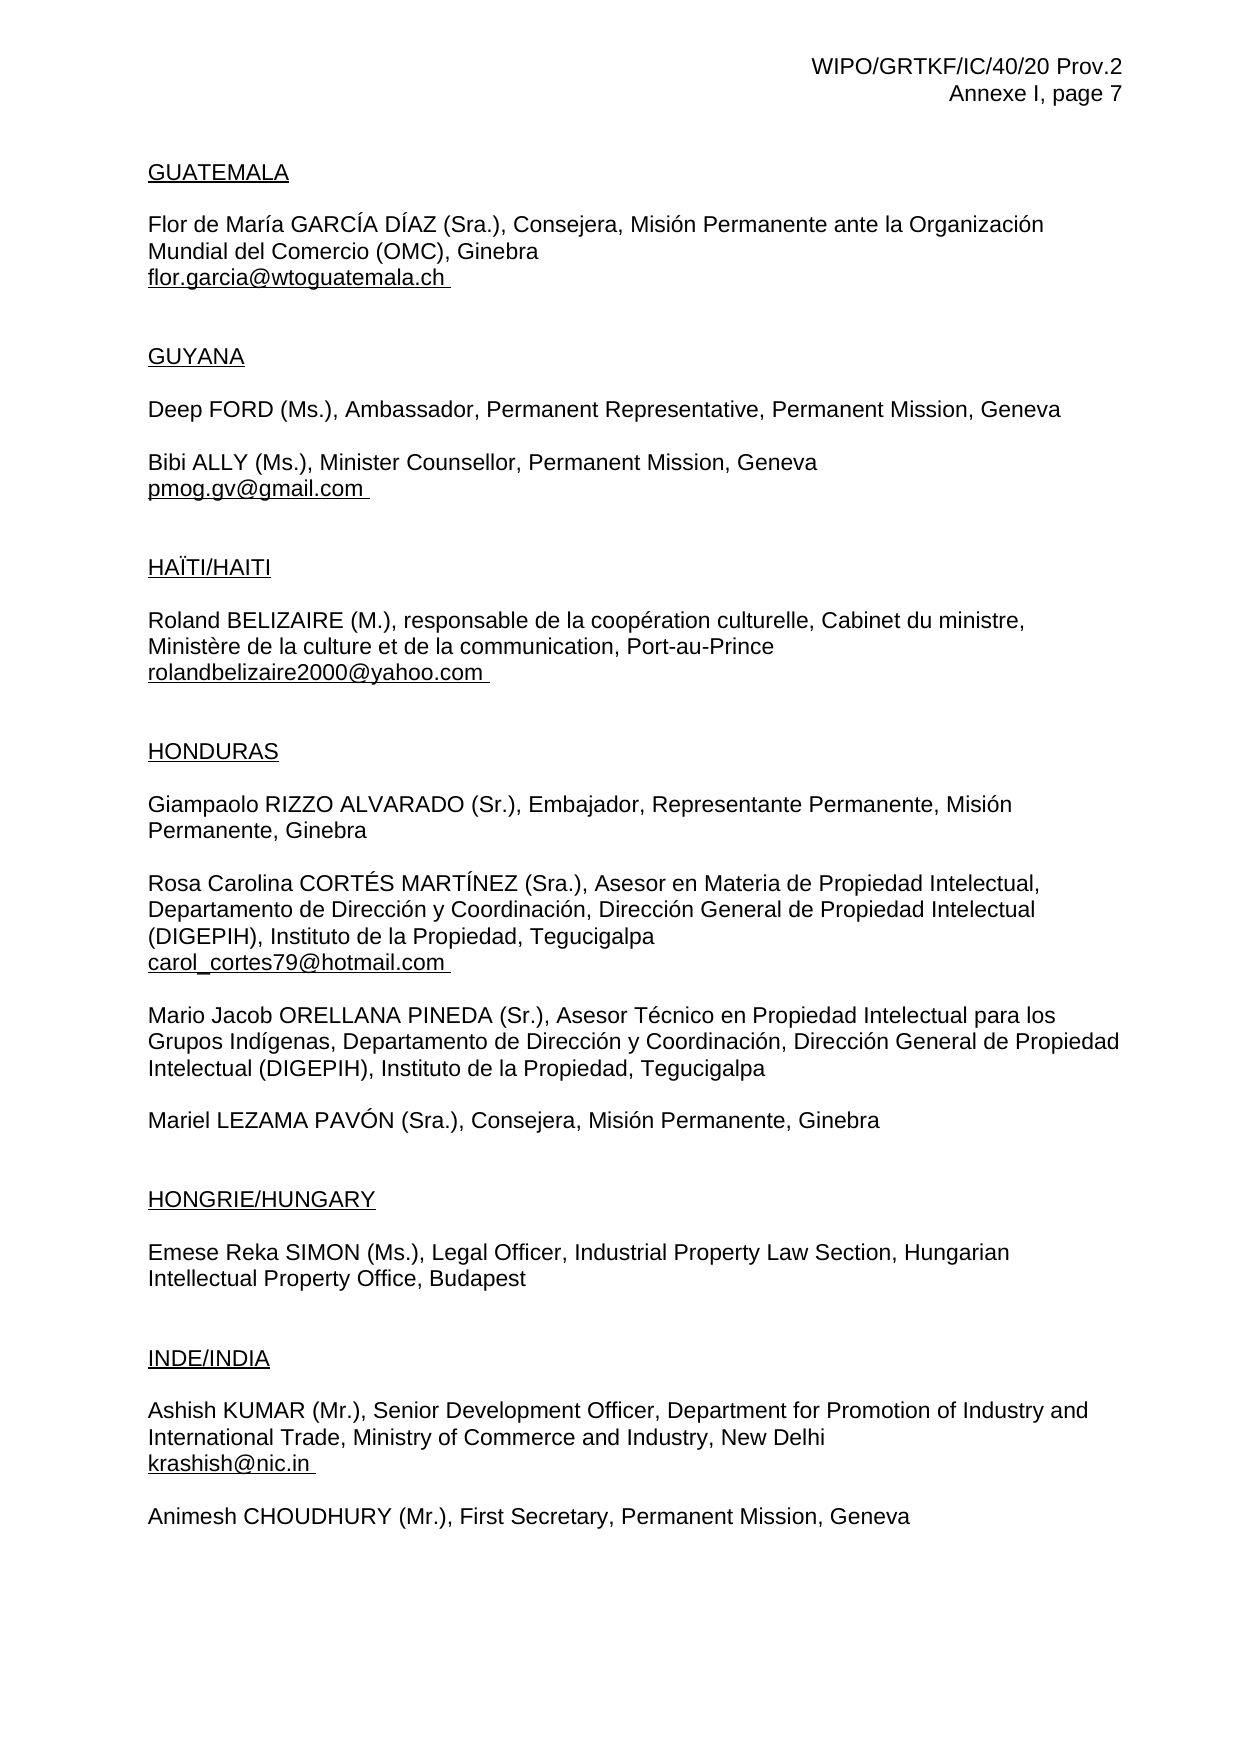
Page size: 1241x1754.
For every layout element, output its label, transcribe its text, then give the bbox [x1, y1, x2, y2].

text Flor de María GARCÍA DÍAZ (Sra.), Consejera, Misión Permanente ante la Organización Mundial del Comercio (OMC), Ginebra [148, 211, 1122, 264]
text rolandbelizaire2000@yahoo.com [148, 659, 1122, 686]
text carol_cortes79@hotmail.com [148, 949, 1122, 976]
text Roland BELIZAIRE (M.), responsable de la coopération culturelle, Cabinet du ministre, Ministère de la culture et de la communication, Port-au-Prince [148, 607, 1122, 659]
text Rosa Carolina CORTÉS MARTÍNEZ (Sra.), Asesor en Materia de Propiedad Intelectual, Departamento de Dirección y Coordinación, Dirección General de Propiedad Intelectual (DIGEPIH), Instituto de la Propiedad, Tegucigalpa [148, 870, 1122, 949]
text flor.garcia@wtoguatemala.ch [148, 264, 1122, 290]
text Giampaolo RIZZO ALVARADO (Sr.), Embajador, Representante Permanente, Misión Permanente, Ginebra [148, 791, 1122, 844]
text Mario Jacob ORELLANA PINEDA (Sr.), Asesor Técnico en Propiedad Intelectual para los Grupos Indígenas, Departamento de Dirección y Coordinación, Dirección General de Propiedad Intelectual (DIGEPIH), Instituto de la Propiedad, Tegucigalpa [148, 1002, 1122, 1081]
text INDE/INDIA [148, 1344, 1122, 1371]
text pmog.gv@gmail.com [148, 475, 1122, 501]
text Bibi ALLY (Ms.), Minister Counsellor, Permanent Mission, Geneva [148, 448, 1122, 475]
text HONDURAS [148, 738, 1122, 765]
text GUATEMALA [148, 158, 1122, 185]
text Emese Reka SIMON (Ms.), Legal Officer, Industrial Property Law Section, Hungarian Intellectual Property Office, Budapest [148, 1239, 1122, 1292]
text Animesh CHOUDHURY (Mr.), First Secretary, Permanent Mission, Geneva [148, 1503, 1122, 1529]
text Deep FORD (Ms.), Ambassador, Permanent Representative, Permanent Mission, Geneva [148, 396, 1122, 422]
text HAÏTI/HAITI [148, 554, 1122, 580]
text krashish@nic.in [148, 1450, 1122, 1476]
text Ashish KUMAR (Mr.), Senior Development Officer, Department for Promotion of Industry and International Trade, Ministry of Commerce and Industry, New Delhi [148, 1397, 1122, 1450]
text HONGRIE/HUNGARY [148, 1186, 1122, 1213]
text Mariel LEZAMA PAVÓN (Sra.), Consejera, Misión Permanente, Ginebra [148, 1107, 1122, 1134]
text GUYANA [148, 343, 1122, 369]
